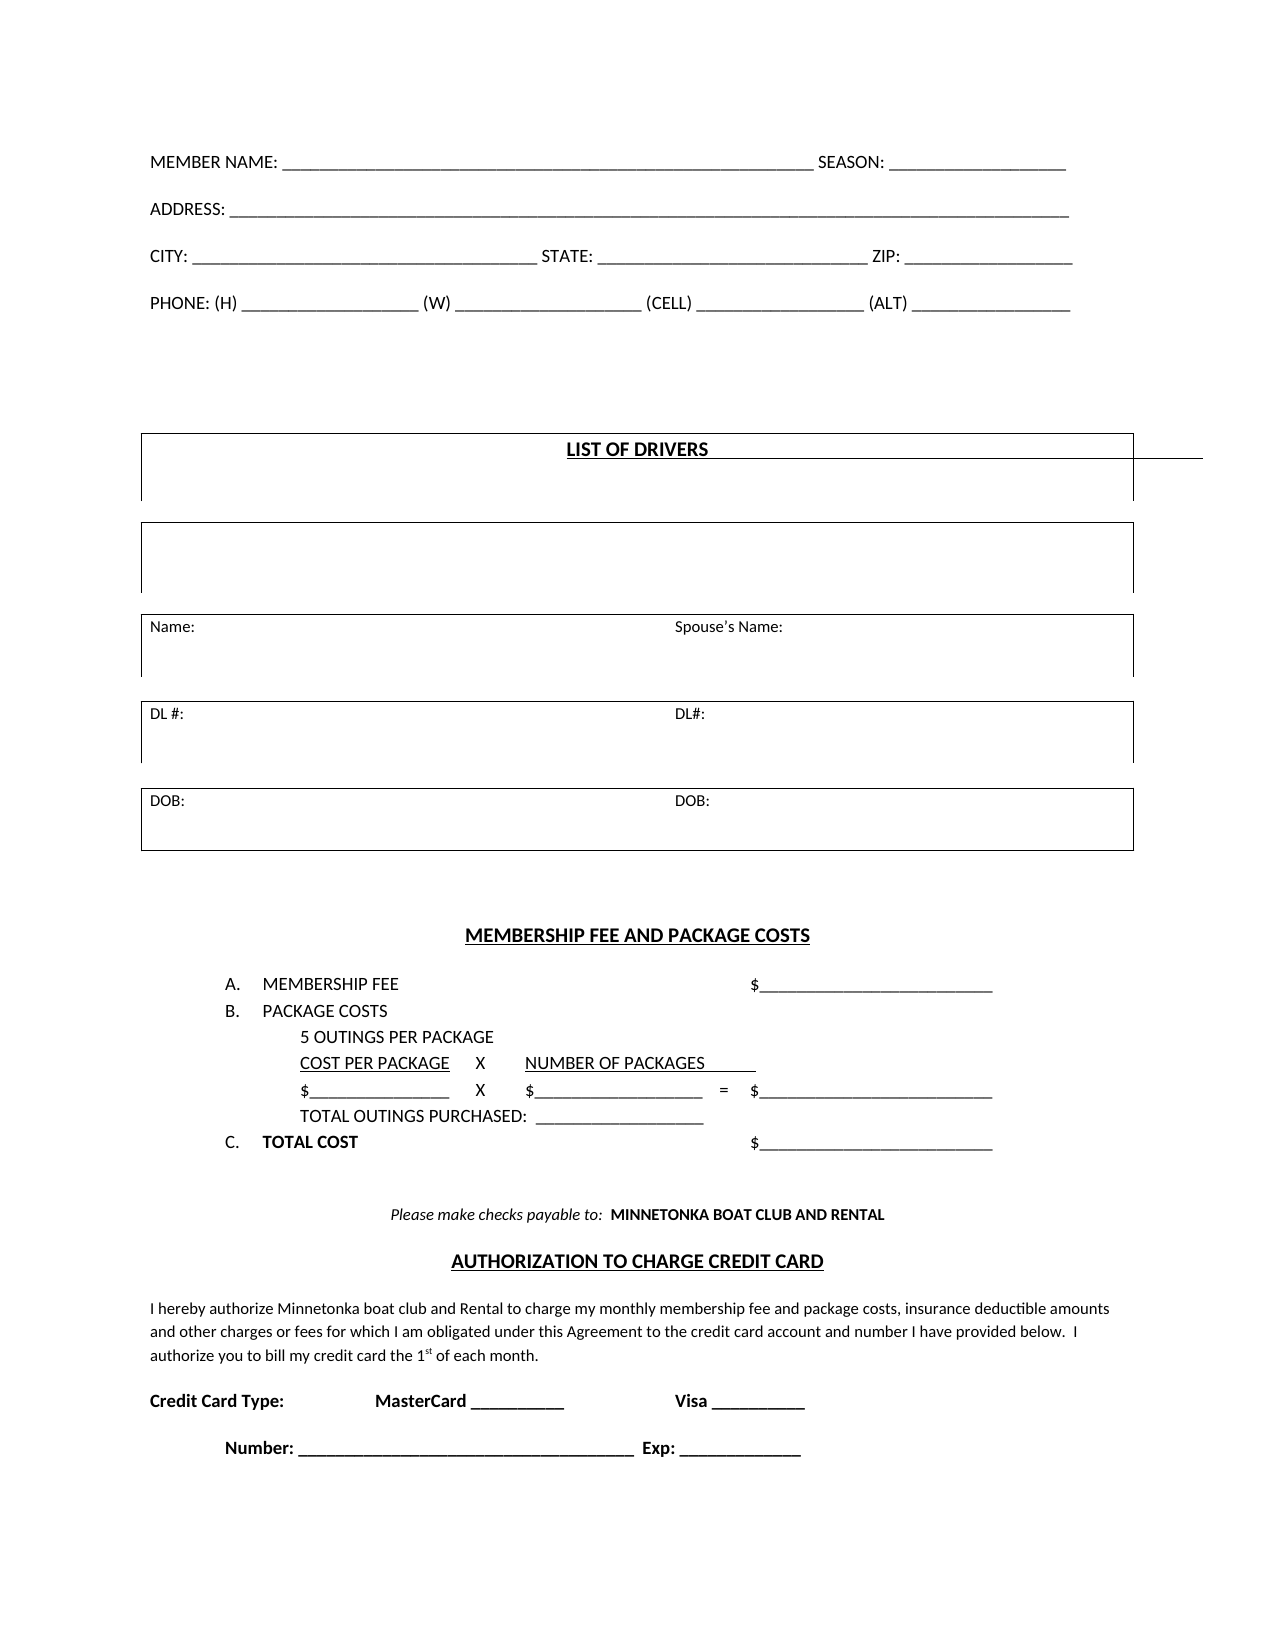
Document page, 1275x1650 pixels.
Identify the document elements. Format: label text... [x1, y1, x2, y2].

text PHONE: (H) ___________________ (W) ____________________ (CELL) __________________ (ALT) _________________ [150, 292, 1125, 314]
list TOTAL COST $_________________________ [225, 1131, 1125, 1153]
text AUTHORIZATION TO CHARGE CREDIT CARD [150, 1248, 1125, 1274]
text Name: Spouse’s Name: [142, 615, 1133, 677]
list PACKAGE COSTS [225, 999, 1125, 1022]
text Credit Card Type: MasterCard __________ Visa __________ [150, 1389, 1125, 1412]
text Please make checks payable to: MINNETONKA BOAT CLUB AND RENTAL [150, 1204, 1125, 1224]
text DL #: DL#: [142, 702, 1133, 763]
text Number: ____________________________________ Exp: _____________ [150, 1436, 1125, 1459]
text MEMBERSHIP FEE AND PACKAGE COSTS [150, 922, 1125, 948]
list TOTAL OUTINGS PURCHASED: __________________ [300, 1104, 1125, 1127]
text I hereby authorize Minnetonka boat club and Rental to charge my monthly membership fee and package costs, insurance deductible amounts and other charges or fees for which I am obligated under this Agreement to the credit card account and number I have provided below. I authorize you to bill my credit card the 1st of each month. [150, 1298, 1125, 1365]
text CITY: _____________________________________ STATE: _____________________________ ZIP: __________________ [150, 244, 1125, 267]
text MEMBER NAME: _________________________________________________________ SEASON: ___________________ [150, 150, 1125, 173]
list $_______________ X $__________________ = $_________________________ [300, 1078, 1125, 1101]
text DOB: DOB: [142, 789, 1133, 850]
list 5 OUTINGS PER PACKAGE [300, 1025, 1125, 1048]
text ADDRESS: __________________________________________________________________________________________ [150, 197, 1125, 220]
list COST PER PACKAGE X NUMBER OF PACKAGES [300, 1052, 1125, 1074]
list MEMBERSHIP FEE $_________________________ [225, 972, 1125, 995]
text LIST OF DRIVERS [142, 434, 1133, 501]
